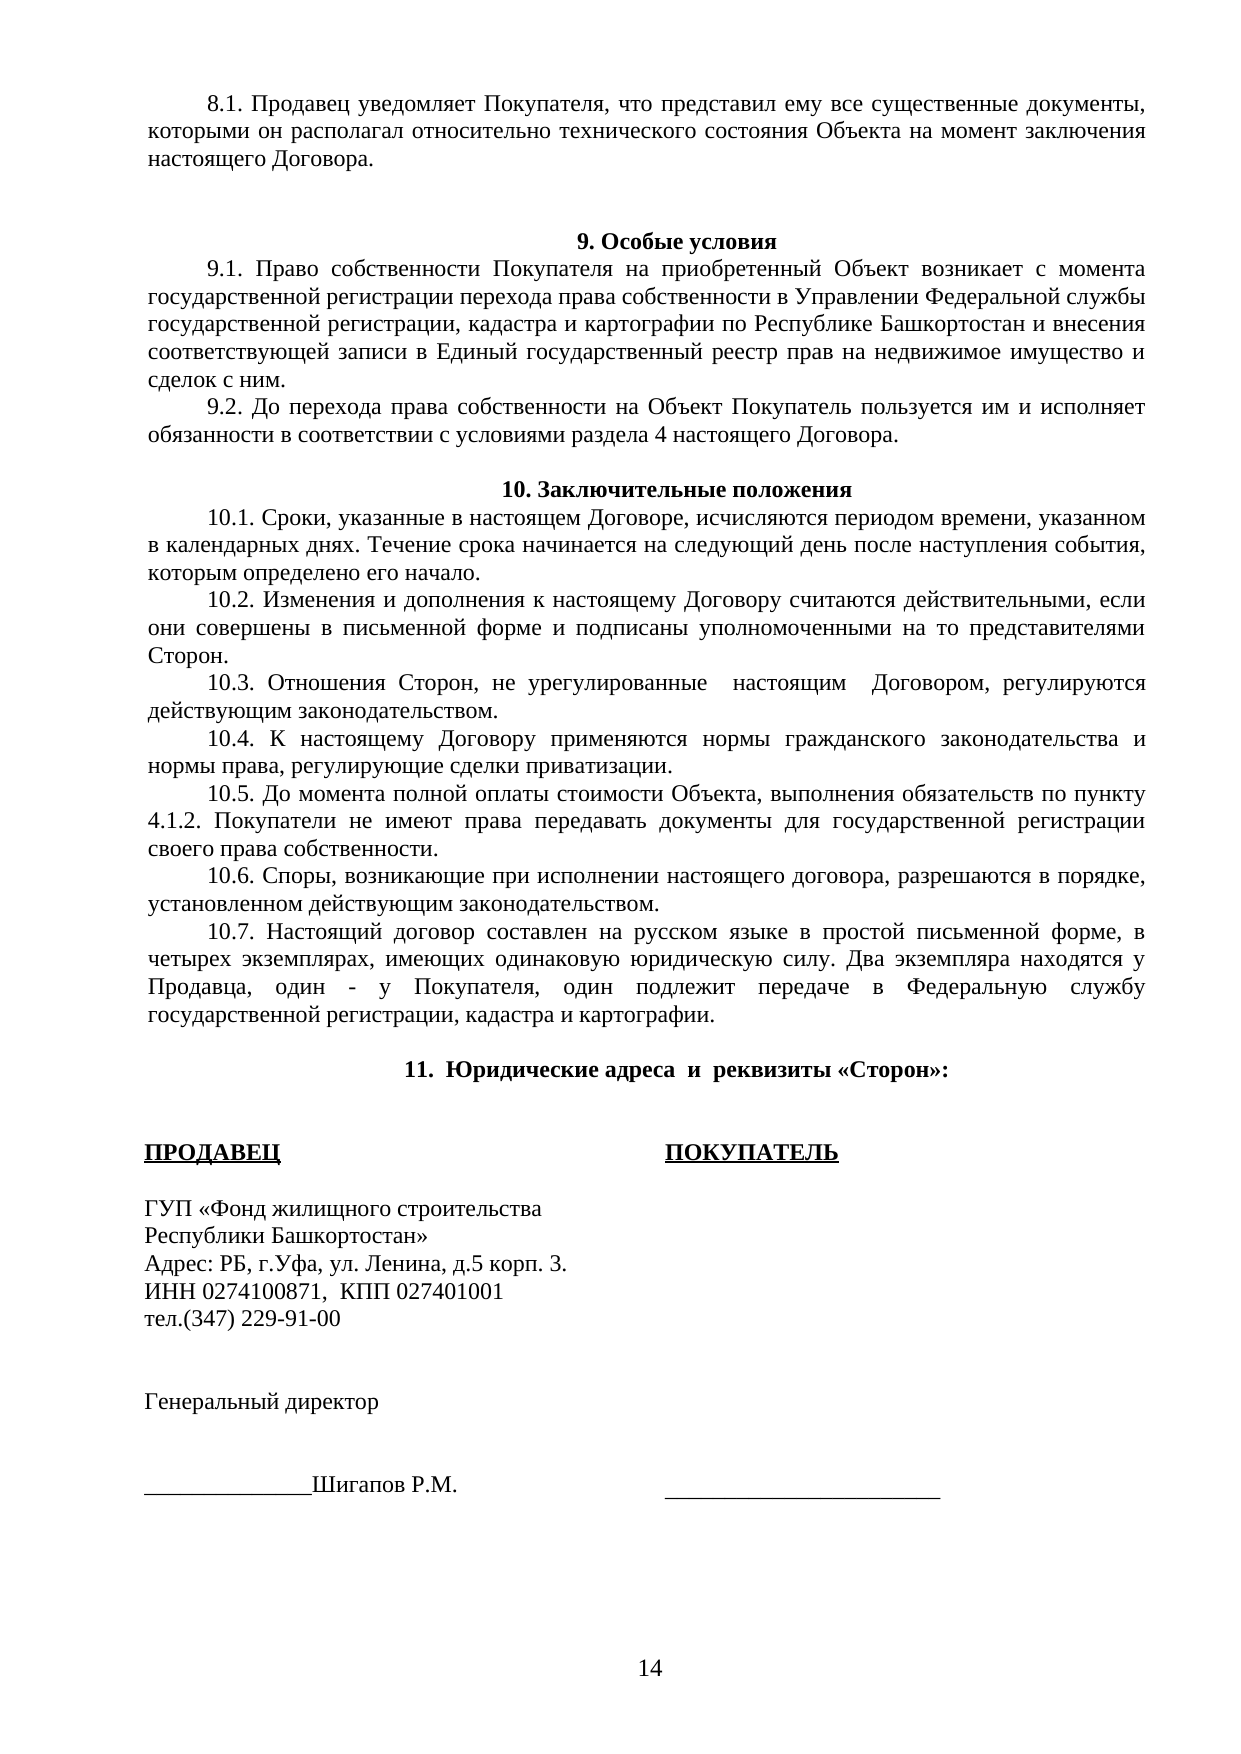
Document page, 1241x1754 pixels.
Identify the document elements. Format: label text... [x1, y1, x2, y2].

text 10.5. До момента полной оплаты стоимости Объекта, выполнения обязательств по пункту 4.1.2. Покупатели не имеют права передавать документы для государственной регистрации своего права собственности. [148, 779, 1147, 862]
table_header ПОКУПАТЕЛЬ _______________________ [654, 1138, 1177, 1501]
text 8.1. Продавец уведомляет Покупателя, что представил ему все существенные документы, которыми он располагал относительно технического состояния Объекта на момент заключения настоящего Договора. [148, 89, 1147, 171]
text 10.2. Изменения и дополнения к настоящему Договору считаются действительными, если они совершены в письменной форме и подписаны уполномоченными на то представителями Сторон. [148, 586, 1147, 668]
text 10.7. Настоящий договор составлен на русском языке в простой письменной форме, в четырех экземплярах, имеющих одинаковую юридическую силу. Два экземпляра находятся у Продавца, один - у Покупателя, один подлежит передаче в Федеральную службу государственной регистрации, кадастра и картографии. [148, 917, 1147, 1027]
text 11. Юридические адреса и реквизиты «Сторон»: [148, 1055, 1147, 1082]
text 10.1. Сроки, указанные в настоящем Договоре, исчисляются периодом времени, указанном в календарных днях. Течение срока начинается на следующий день после наступления события, которым определено его начало. [148, 503, 1147, 586]
text 10.3. Отношения Сторон, не урегулированные настоящим Договором, регулируются действующим законодательством. [148, 668, 1147, 723]
text 10.6. Споры, возникающие при исполнении настоящего договора, разрешаются в порядке, установленном действующим законодательством. [148, 862, 1147, 917]
text 9.2. До перехода права собственности на Объект Покупатель пользуется им и исполняет обязанности в соответствии с условиями раздела 4 настоящего Договора. [148, 392, 1147, 447]
text 10.4. К настоящему Договору применяются нормы гражданского законодательства и нормы права, регулирующие сделки приватизации. [148, 723, 1147, 779]
text 9. Особые условия [148, 227, 1147, 254]
text 9.1. Право собственности Покупателя на приобретенный Объект возникает с момента государственной регистрации перехода права собственности в Управлении Федеральной службы государственной регистрации, кадастра и картографии по Республике Башкортостан и внесения соответствующей записи в Единый государственный реестр прав на недвижимое имущество и сделок с ним. [148, 254, 1147, 392]
table_header ПРОДАВЕЦ ГУП «Фонд жилищного строительства Республики Башкортостан» Адрес: РБ, г.Уфа, ул. Ленина, д.5 корп. 3. ИНН 0274100871, КПП 027401001 тел.(347) 229-91-00 Генеральный директор ______________Шигапов Р.М. [133, 1138, 654, 1501]
text 10. Заключительные положения [148, 475, 1147, 503]
